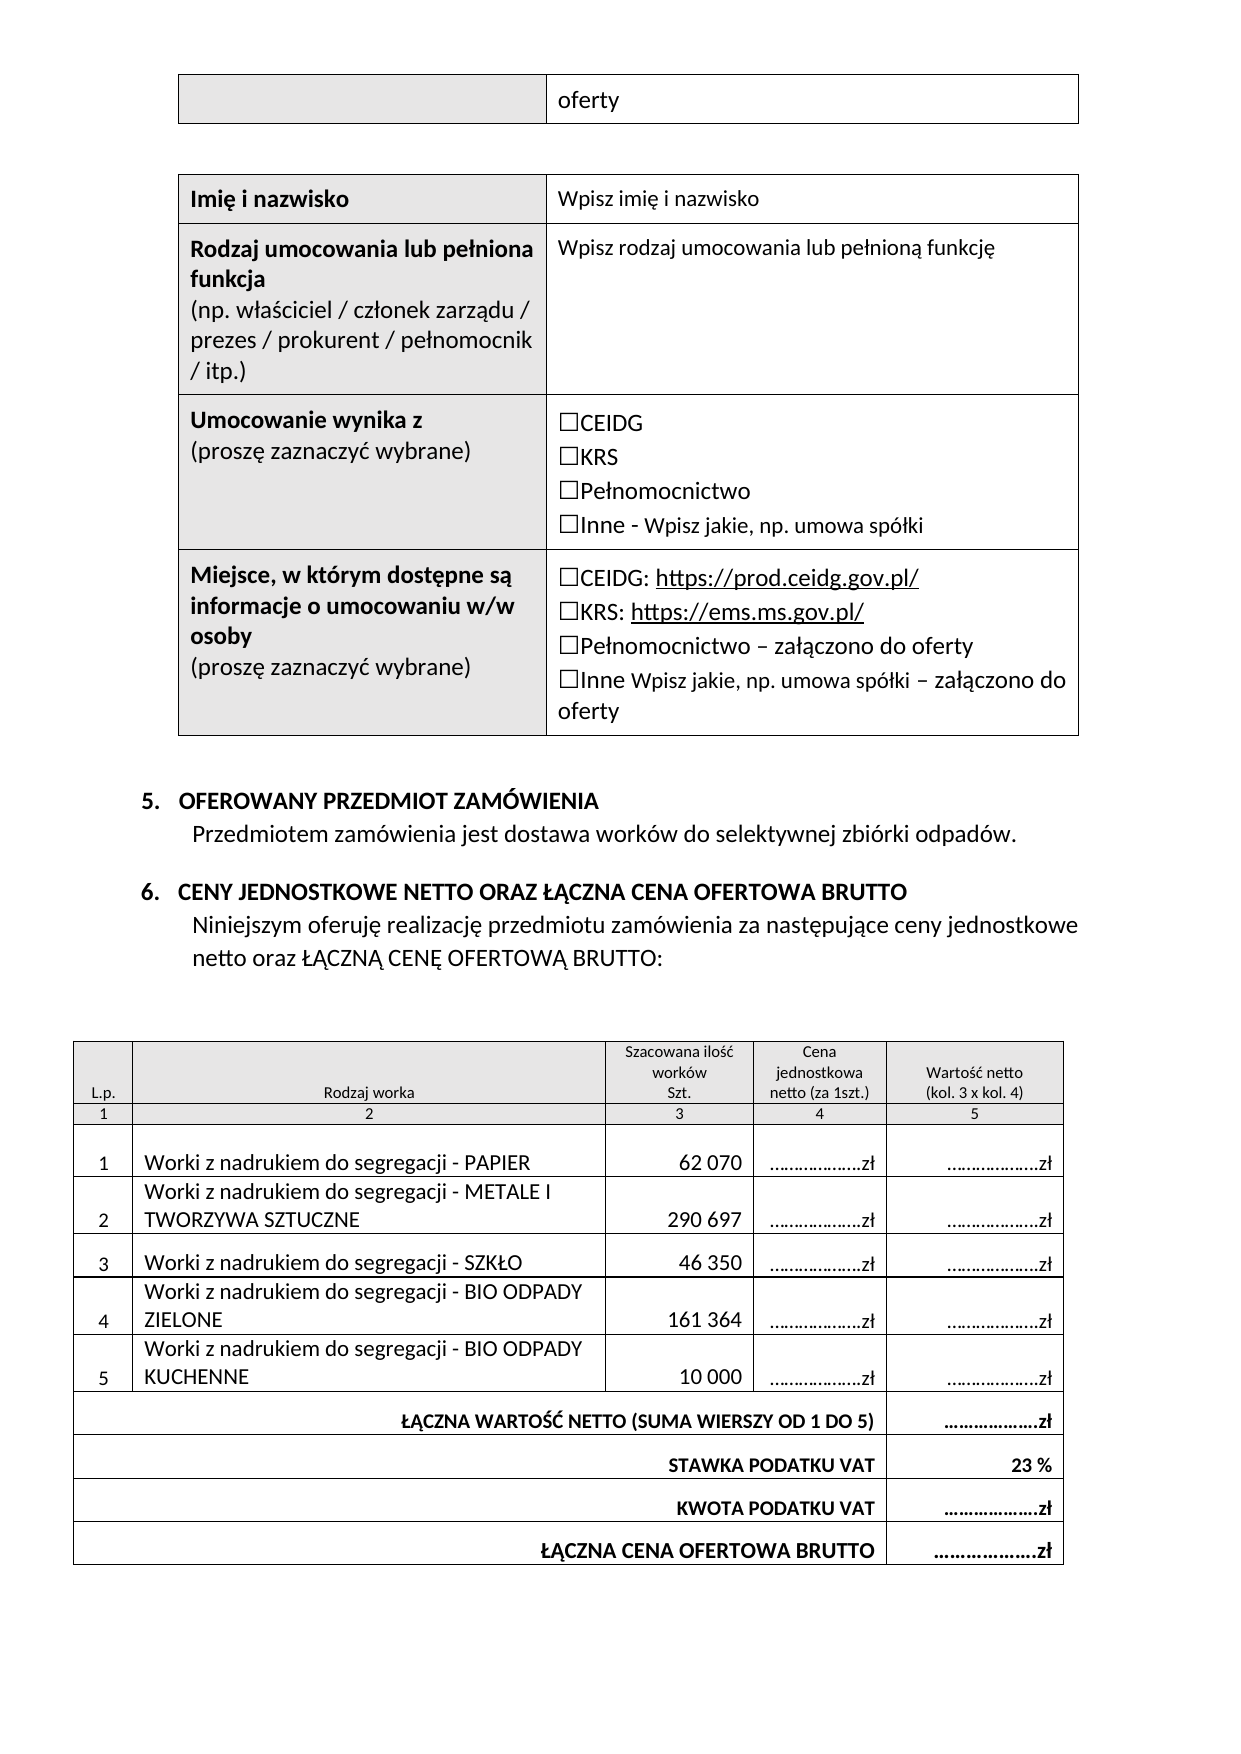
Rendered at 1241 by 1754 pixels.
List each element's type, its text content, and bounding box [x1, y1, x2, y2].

table_cell Worki z nadrukiem do segregacji - BIO ODPADY KUCHENNE [133, 1335, 605, 1391]
table_cell STAWKA PODATKU VAT [74, 1435, 886, 1477]
table_cell 1 [74, 1125, 132, 1176]
table_cell CEIDG: https://prod.ceidg.gov.pl/ KRS: https://ems.ms.gov.pl/ Pełnomocnictwo – załączono do oferty Inne – załączono do oferty [547, 550, 1078, 735]
table_cell Umocowanie wynika z (proszę zaznaczyć wybrane) [179, 395, 546, 549]
table_cell 1 [74, 1104, 132, 1124]
table_cell ……………….zł [754, 1278, 886, 1333]
table_cell 5 [74, 1335, 132, 1391]
table_cell ……………….zł [754, 1125, 886, 1176]
table_cell 4 [74, 1278, 132, 1333]
table_cell CEIDG KRS Pełnomocnictwo Inne - [547, 395, 1078, 549]
table_header Wartość netto (kol. 3 x kol. 4) [887, 1042, 1063, 1103]
subtitle OFEROWANY PRZEDMIOT ZAMÓWIENIA [141, 786, 1093, 816]
table_header Szacowana ilość worków Szt. [606, 1042, 753, 1103]
table_cell Worki z nadrukiem do segregacji - METALE I TWORZYWA SZTUCZNE [133, 1177, 605, 1233]
table_cell 2 [133, 1104, 605, 1124]
table_header Cena jednostkowa netto (za 1szt.) [754, 1042, 886, 1103]
table_cell 62 070 [606, 1125, 753, 1176]
table_cell Rodzaj umocowania lub pełniona funkcja (np. właściciel / członek zarządu / prezes / prokurent / pełnomocnik / itp.) [179, 224, 546, 394]
table_cell ……………….zł [887, 1125, 1063, 1176]
table_cell 290 697 [606, 1177, 753, 1233]
table_cell ……………….zł [887, 1479, 1063, 1521]
table_header Imię i nazwisko [179, 175, 546, 223]
table_cell 2 [74, 1177, 132, 1233]
table_cell Worki z nadrukiem do segregacji - BIO ODPADY ZIELONE [133, 1278, 605, 1333]
table_cell ……………….zł [754, 1177, 886, 1233]
table_cell ……………….zł [887, 1177, 1063, 1233]
table_cell 23 % [887, 1435, 1063, 1477]
table_cell 5 [887, 1104, 1063, 1124]
table_cell ……………….zł [887, 1278, 1063, 1333]
table_cell 46 350 [606, 1234, 753, 1276]
table_cell 3 [74, 1234, 132, 1276]
text Przedmiotem zamówienia jest dostawa worków do selektywnej zbiórki odpadów. [192, 818, 1093, 849]
table_cell Worki z nadrukiem do segregacji - PAPIER [133, 1125, 605, 1176]
table_cell ŁĄCZNA WARTOŚĆ NETTO (SUMA WIERSZY OD 1 DO 5) [74, 1392, 886, 1434]
table_cell ……………….zł [754, 1335, 886, 1391]
table_cell Worki z nadrukiem do segregacji - SZKŁO [133, 1234, 605, 1276]
table_cell ……………….zł [887, 1234, 1063, 1276]
table_cell ……………….zł [887, 1335, 1063, 1391]
table_cell KWOTA PODATKU VAT [74, 1479, 886, 1521]
subtitle CENY JEDNOSTKOWE NETTO ORAZ ŁĄCZNA CENA OFERTOWA BRUTTO [141, 876, 1093, 907]
table_cell 4 [754, 1104, 886, 1124]
table_cell 3 [606, 1104, 753, 1124]
table_header L.p. [74, 1042, 132, 1103]
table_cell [547, 75, 1078, 123]
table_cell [179, 75, 546, 123]
table_cell Miejsce, w którym dostępne są informacje o umocowaniu w/w osoby (proszę zaznaczyć wybrane) [179, 550, 546, 735]
table_cell ……………….zł [754, 1234, 886, 1276]
text Niniejszym oferuję realizację przedmiotu zamówienia za następujące ceny jednostkowe netto oraz ŁĄCZNĄ CENĘ OFERTOWĄ BRUTTO: [192, 909, 1093, 973]
table_header Rodzaj worka [133, 1042, 605, 1103]
table_cell ……………….zł [887, 1522, 1063, 1564]
table_cell 161 364 [606, 1278, 753, 1333]
table_cell ……………….zł [887, 1392, 1063, 1434]
table_cell 10 000 [606, 1335, 753, 1391]
table_cell ŁĄCZNA CENA OFERTOWA BRUTTO [74, 1522, 886, 1564]
